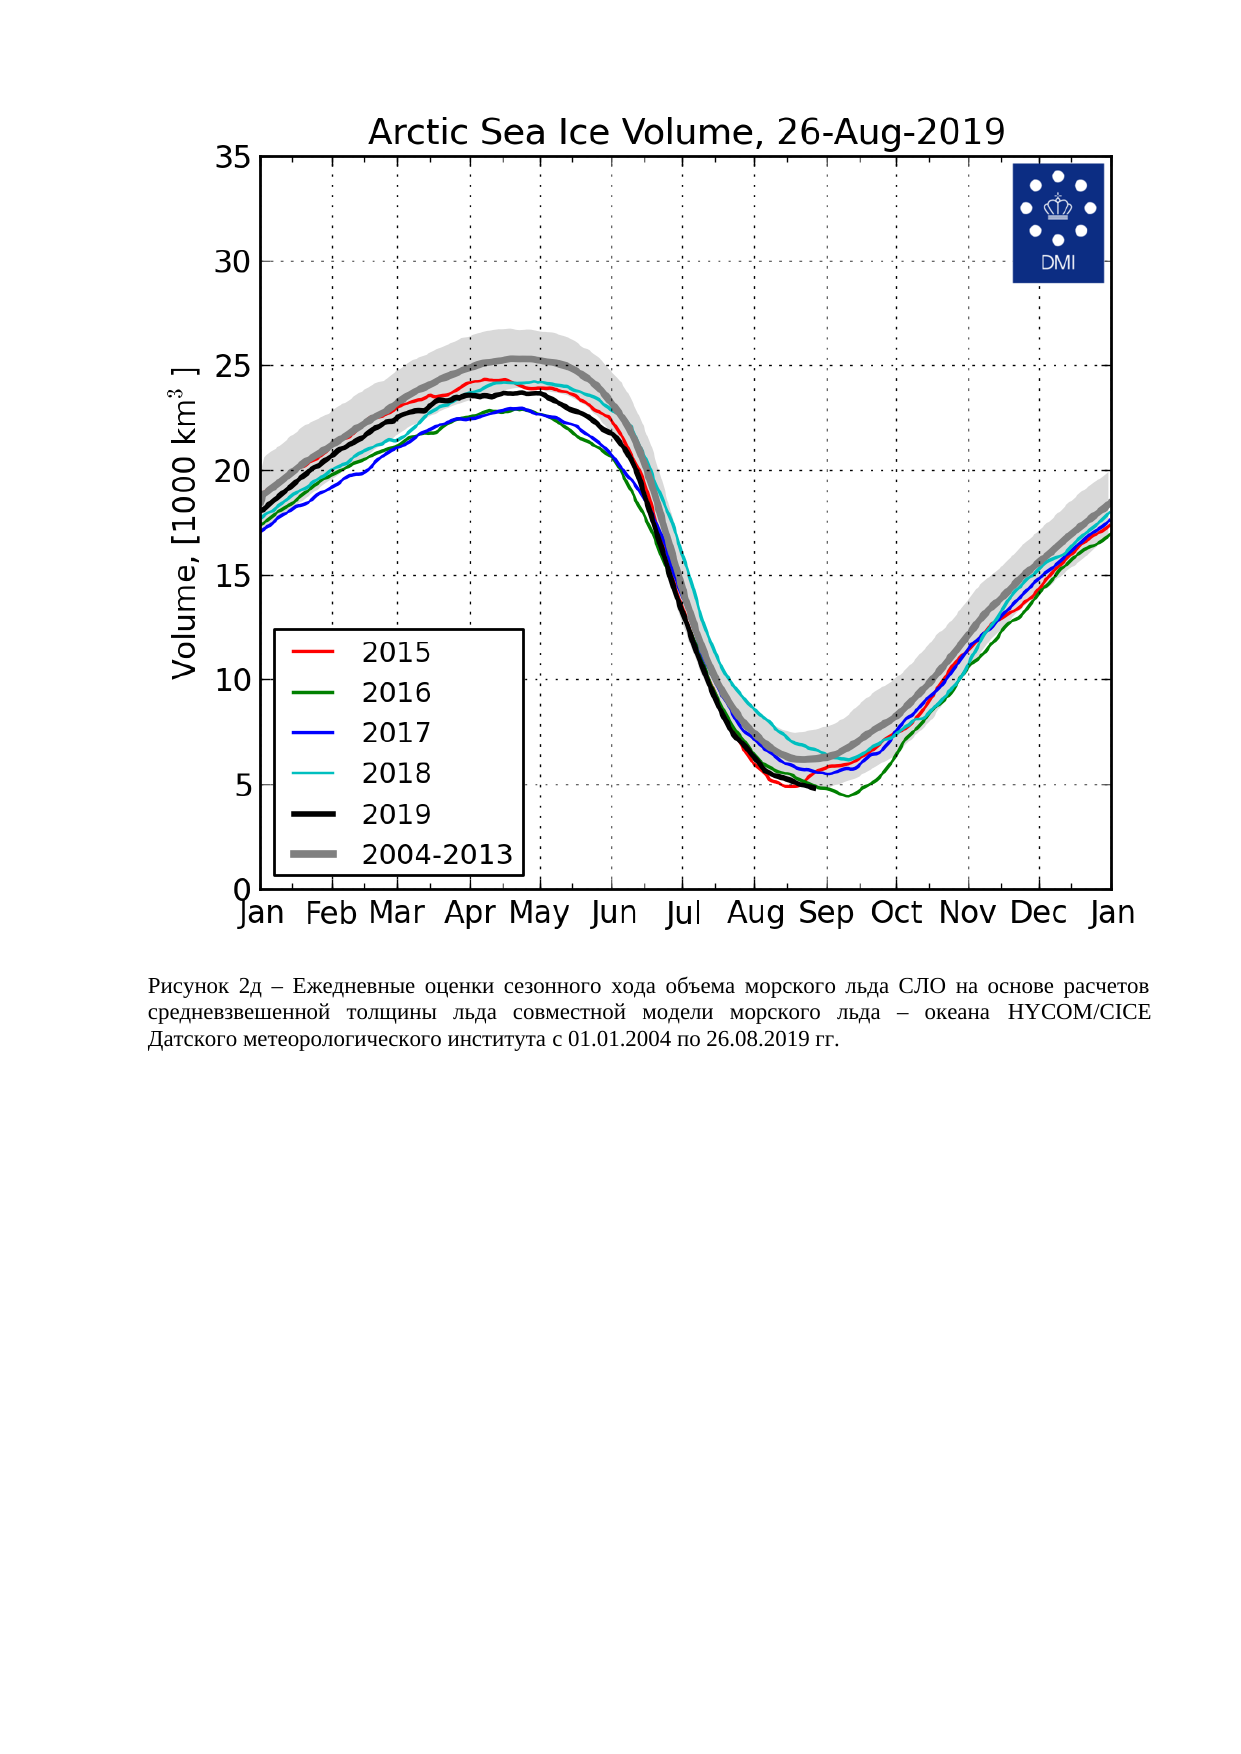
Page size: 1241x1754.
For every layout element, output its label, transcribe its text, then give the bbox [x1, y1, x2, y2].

text Рисунок 2д – Ежедневные оценки сезонного хода объема морского льда СЛО на основе расчетов средневзвешенной толщины льда совместной модели морского льда – океана HYCOM/CICE Датского метеорологического института c 01.01.2004 по 26.08.2019 гг. [148, 972, 1152, 1051]
picture [147, 99, 1152, 948]
